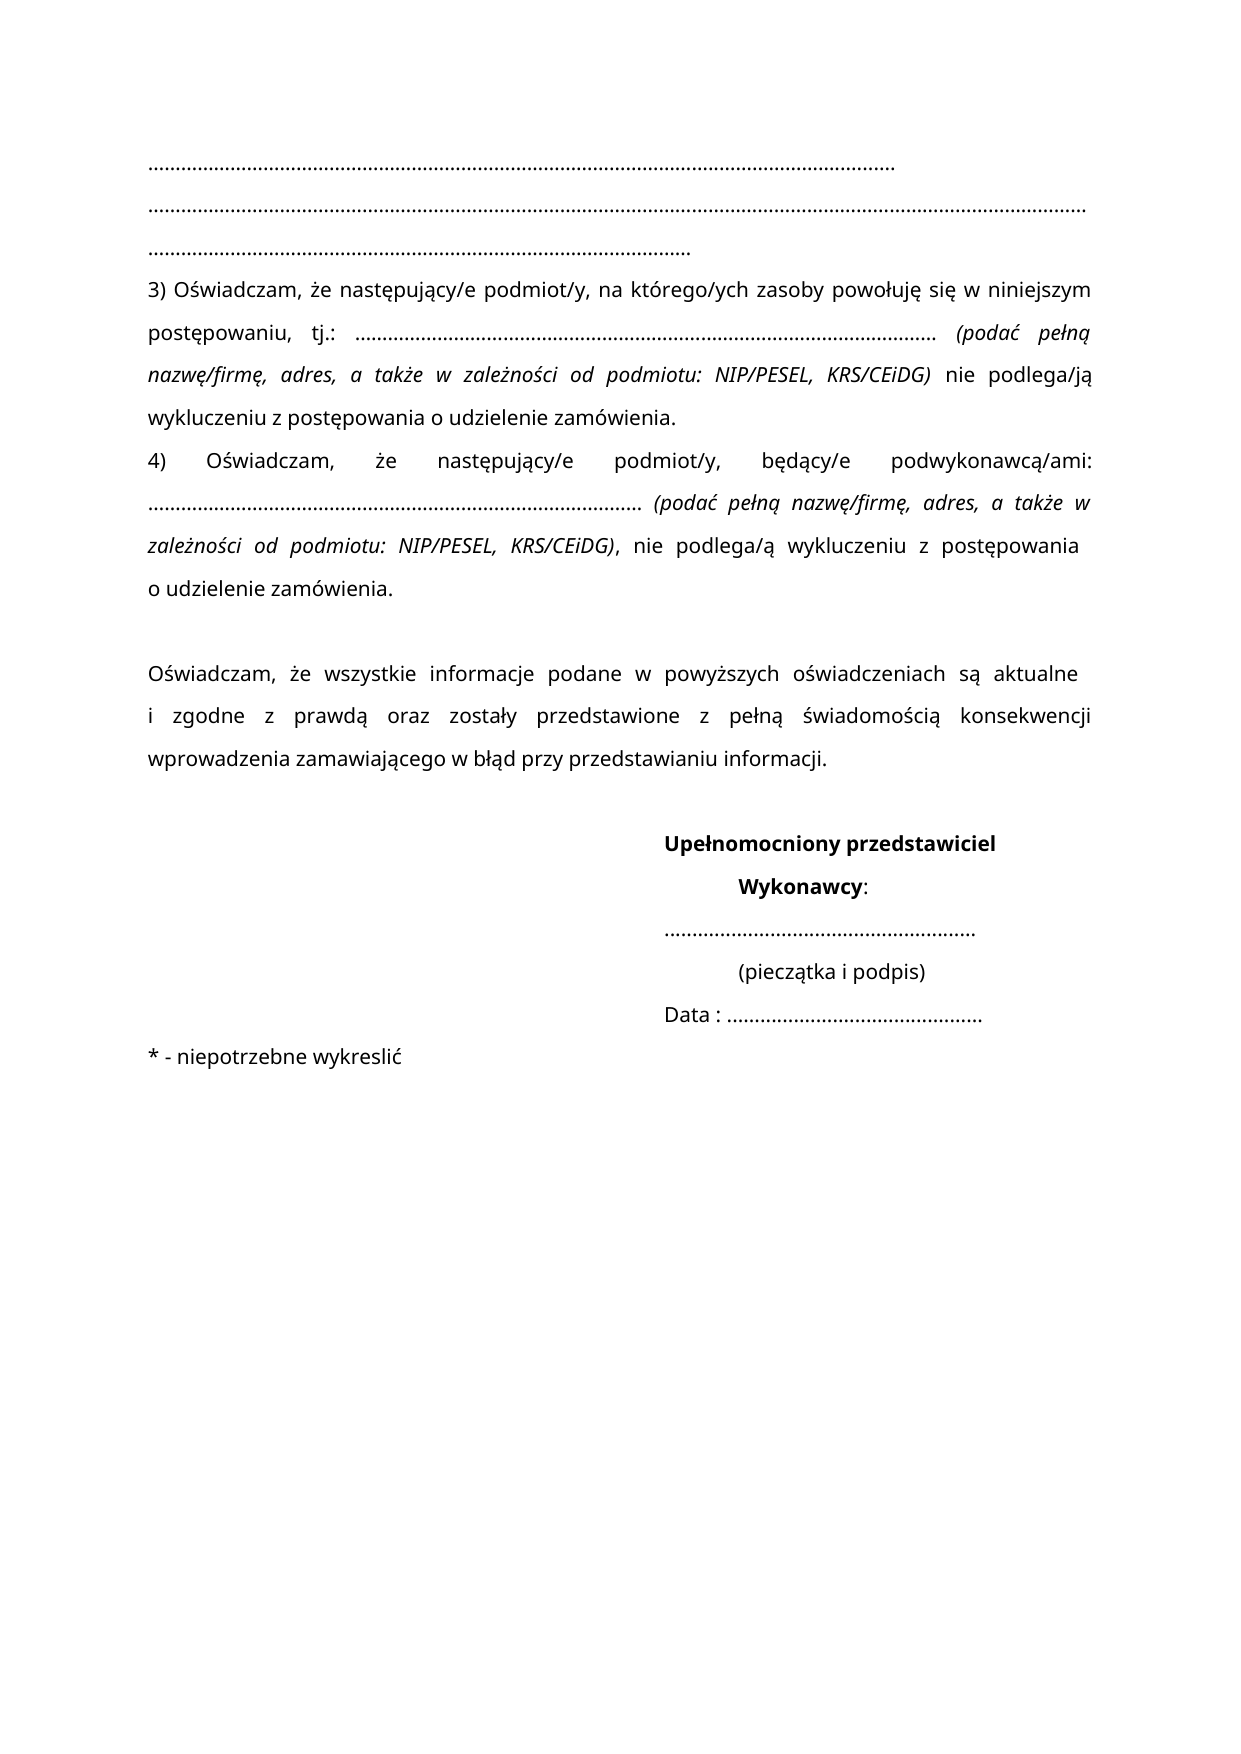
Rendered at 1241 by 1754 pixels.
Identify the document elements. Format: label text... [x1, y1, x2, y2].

text Wykonawcy: [738, 872, 1093, 900]
text …………………………………………………………………………………………..…………………...........……………………………………………………………………………………………………………………………………………………………………………………………………………………………………………… [148, 148, 1093, 261]
text Data : .............................................. [590, 1000, 1093, 1028]
text * - niepotrzebne wykreslić [148, 1042, 1093, 1071]
text 3) Oświadczam, że następujący/e podmiot/y, na którego/ych zasoby powołuję się w niniejszym postępowaniu, tj.: …………………………………………………………………….……………………… (podać pełną nazwę/firmę, adres, a także w zależności od podmiotu: NIP/PESEL, KRS/CEiDG) nie podlega/ją wykluczeniu z postępowania o udzielenie zamówienia. [148, 275, 1093, 432]
text Oświadczam, że wszystkie informacje podane w powyższych oświadczeniach są aktualne i zgodne z prawdą oraz zostały przedstawione z pełną świadomością konsekwencji wprowadzenia zamawiającego w błąd przy przedstawianiu informacji. [148, 659, 1093, 772]
text ........................................................ [590, 914, 1093, 943]
text 4) Oświadczam, że następujący/e podmiot/y, będący/e podwykonawcą/ami: ……………………………………………………………………..….…… (podać pełną nazwę/firmę, adres, a także w zależności od podmiotu: NIP/PESEL, KRS/CEiDG), nie podlega/ą wykluczeniu z postępowania o udzielenie zamówienia. [148, 446, 1093, 602]
text Upełnomocniony przedstawiciel [664, 829, 1093, 858]
text (pieczątka i podpis) [738, 957, 1093, 986]
